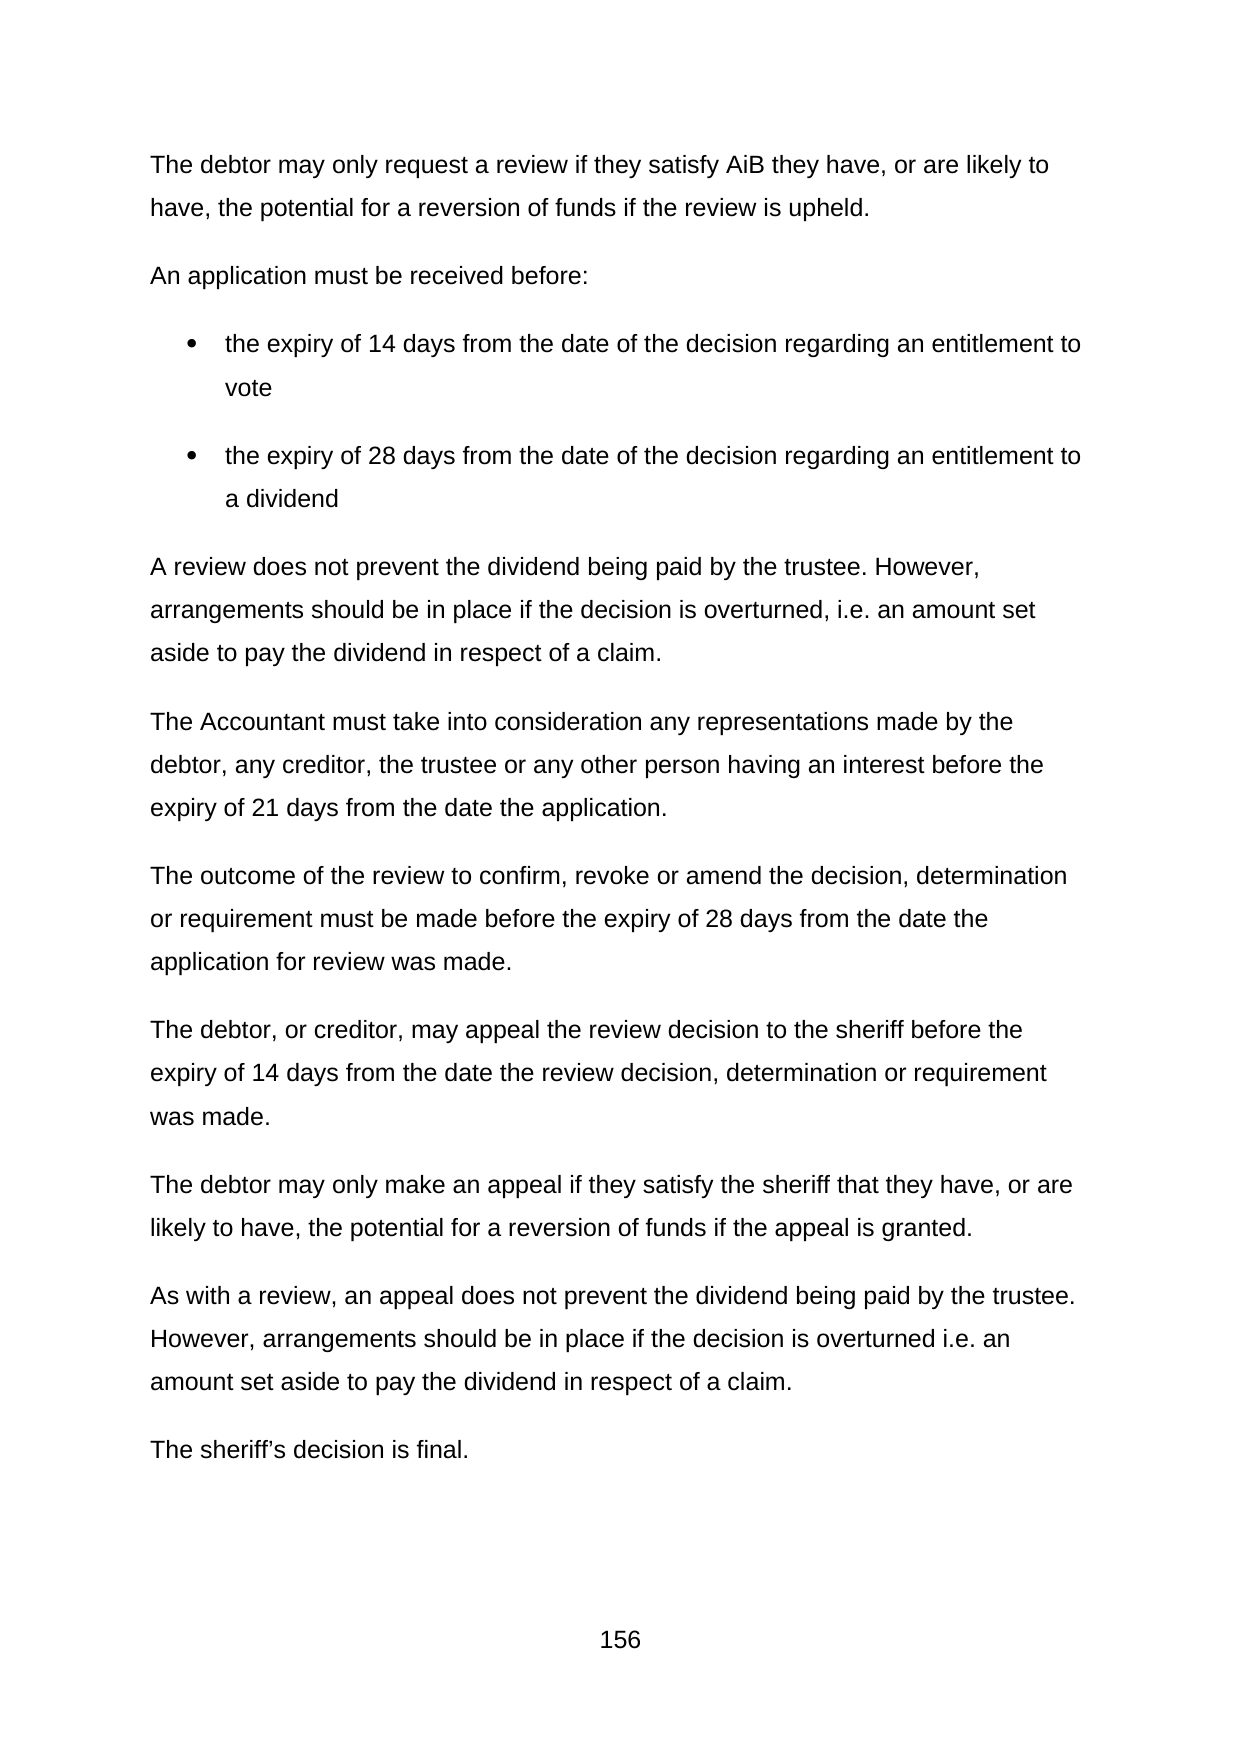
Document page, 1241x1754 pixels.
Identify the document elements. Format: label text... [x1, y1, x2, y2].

text The outcome of the review to confirm, revoke or amend the decision, determination or requirement must be made before the expiry of 28 days from the date the application for review was made. [150, 861, 1090, 976]
text The debtor may only make an appeal if they satisfy the sheriff that they have, or are likely to have, the potential for a reversion of funds if the appeal is granted. [150, 1169, 1090, 1241]
text A review does not prevent the dividend being paid by the trustee. However, arrangements should be in place if the decision is overturned, i.e. an amount set aside to pay the dividend in respect of a claim. [150, 552, 1090, 667]
text The debtor may only request a review if they satisfy AiB they have, or are likely to have, the potential for a reversion of funds if the review is upheld. [150, 150, 1090, 222]
text An application must be received before: [150, 261, 1090, 290]
text The debtor, or creditor, may appeal the review decision to the sheriff before the expiry of 14 days from the date the review decision, determination or requirement was made. [150, 1015, 1090, 1130]
list the expiry of 28 days from the date of the decision regarding an entitlement to a dividend [187, 441, 1090, 513]
text The Accountant must take into consideration any representations made by the debtor, any creditor, the trustee or any other person having an interest before the expiry of 21 days from the date the application. [150, 706, 1090, 821]
text As with a review, an appeal does not prevent the dividend being paid by the trustee. However, arrangements should be in place if the decision is overturned i.e. an amount set aside to pay the dividend in respect of a claim. [150, 1281, 1090, 1396]
list the expiry of 14 days from the date of the decision regarding an entitlement to vote [187, 329, 1090, 401]
text The sheriff’s decision is final. [150, 1435, 1090, 1464]
